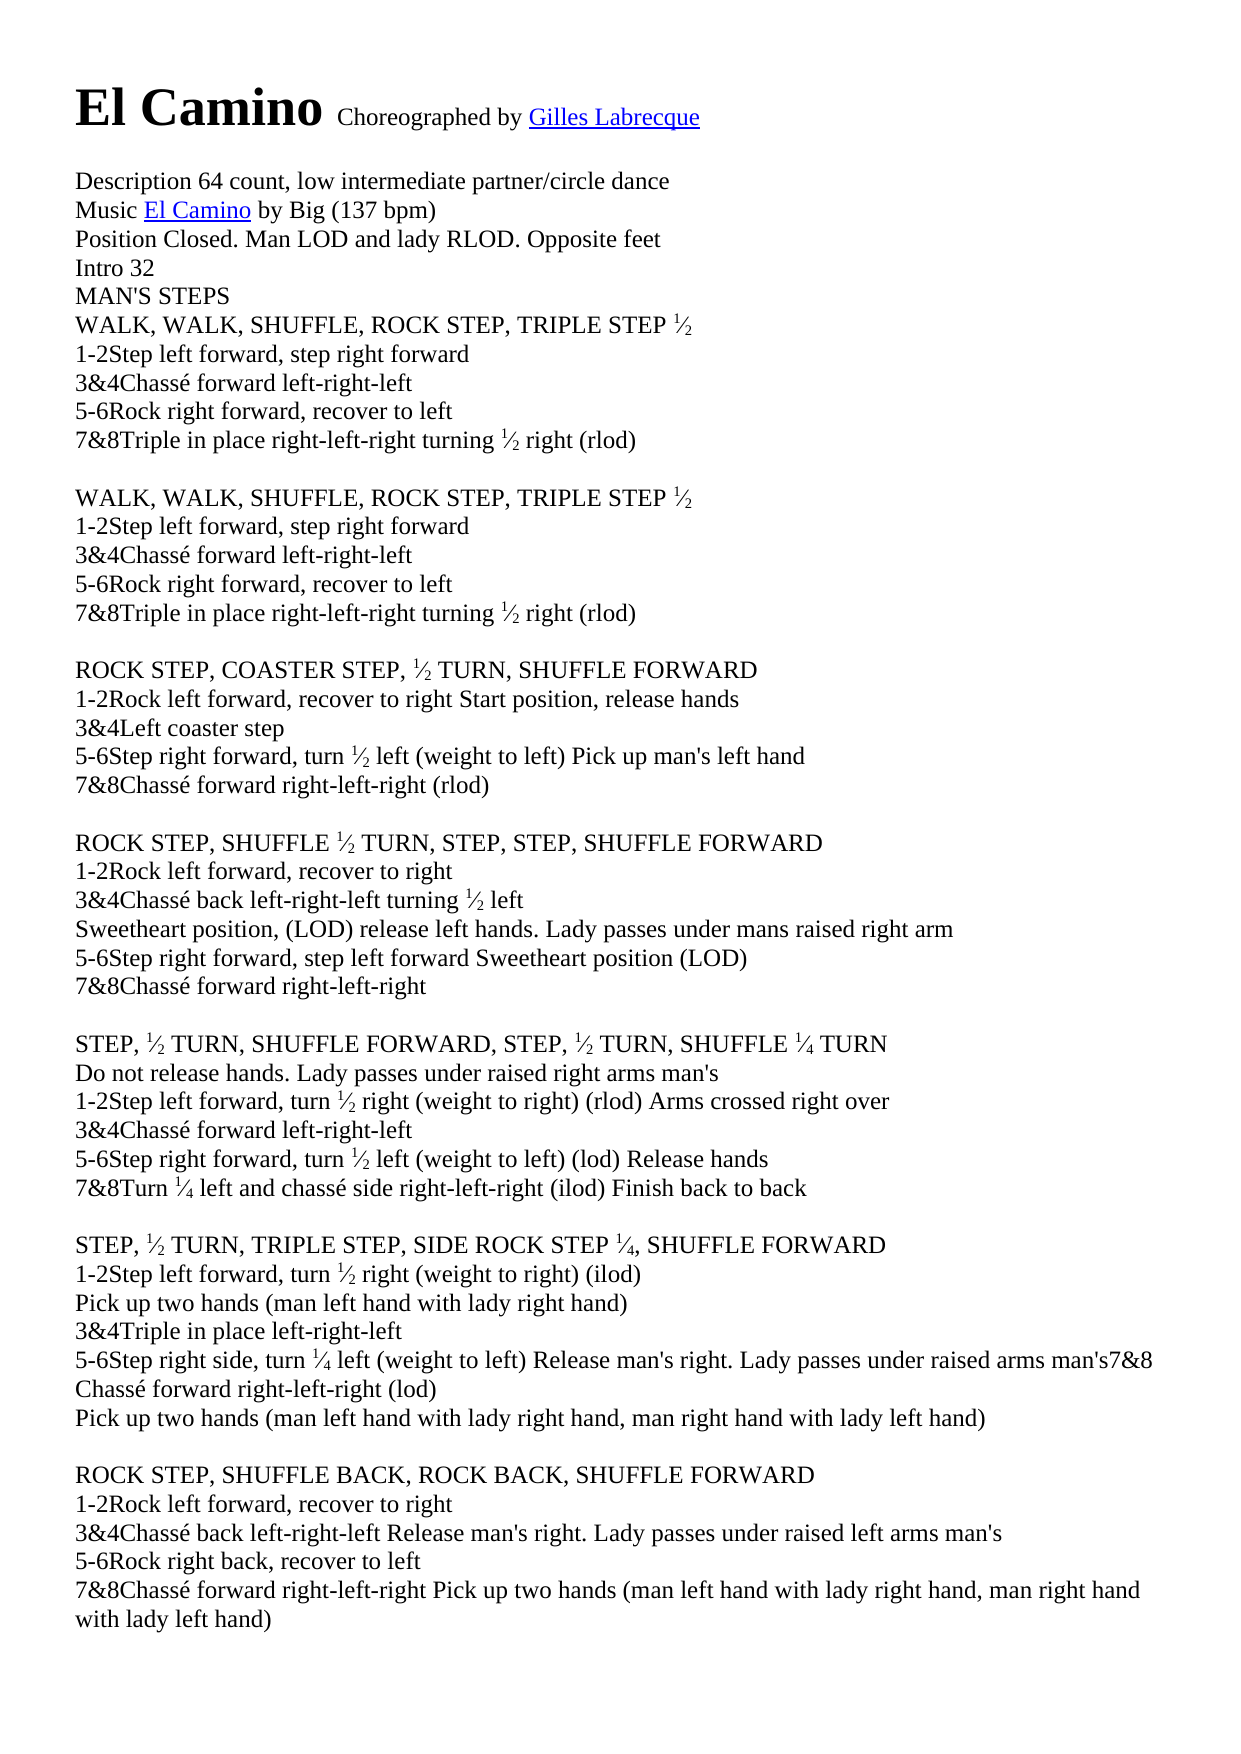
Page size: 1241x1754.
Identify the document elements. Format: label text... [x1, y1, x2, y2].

text Sweetheart position, (LOD) release left hands. Lady passes under mans raised right arm [75, 914, 1165, 943]
text WALK, WALK, SHUFFLE, ROCK STEP, TRIPLE STEP 1⁄2 [75, 483, 1165, 511]
text 5-6Step right side, turn 1⁄4 left (weight to left) Release man's right. Lady passes under raised arms man's7&8 [75, 1345, 1165, 1374]
text Position Closed. Man LOD and lady RLOD. Opposite feet [75, 224, 1165, 253]
text 3&4Chassé forward left-right-left [75, 1115, 1165, 1144]
text 7&8Chassé forward right-left-right [75, 971, 1165, 1000]
text 1-2Rock left forward, recover to right [75, 856, 1165, 885]
text 1-2Step left forward, turn 1⁄2 right (weight to right) (rlod) Arms crossed right over [75, 1086, 1165, 1115]
text 5-6Rock right forward, recover to left [75, 396, 1165, 425]
text Pick up two hands (man left hand with lady right hand, man right hand with lady left hand) [75, 1403, 1165, 1431]
text Intro 32 [75, 253, 1165, 281]
text WALK, WALK, SHUFFLE, ROCK STEP, TRIPLE STEP 1⁄2 [75, 310, 1165, 339]
text 3&4Chassé forward left-right-left [75, 540, 1165, 569]
text 7&8Turn 1⁄4 left and chassé side right-left-right (ilod) Finish back to back [75, 1173, 1165, 1201]
text 1-2Step left forward, turn 1⁄2 right (weight to right) (ilod) [75, 1259, 1165, 1288]
text 7&8Triple in place right-left-right turning 1⁄2 right (rlod) [75, 425, 1165, 454]
text 7&8Chassé forward right-left-right Pick up two hands (man left hand with lady right hand, man right hand with lady left hand) [75, 1575, 1165, 1633]
text Music El Camino by Big (137 bpm) [75, 195, 1165, 224]
text STEP, 1⁄2 TURN, TRIPLE STEP, SIDE ROCK STEP 1⁄4, SHUFFLE FORWARD [75, 1230, 1165, 1259]
text STEP, 1⁄2 TURN, SHUFFLE FORWARD, STEP, 1⁄2 TURN, SHUFFLE 1⁄4 TURN [75, 1029, 1165, 1058]
text 3&4Chassé forward left-right-left [75, 368, 1165, 396]
text 5-6Rock right back, recover to left [75, 1546, 1165, 1575]
text 1-2Rock left forward, recover to right Start position, release hands [75, 684, 1165, 713]
text ROCK STEP, SHUFFLE BACK, ROCK BACK, SHUFFLE FORWARD [75, 1460, 1165, 1489]
text 5-6Step right forward, step left forward Sweetheart position (LOD) [75, 943, 1165, 971]
text MAN'S STEPS [75, 281, 1165, 310]
text 5-6Rock right forward, recover to left [75, 569, 1165, 598]
text 3&4Chassé back left-right-left Release man's right. Lady passes under raised left arms man's [75, 1518, 1165, 1546]
text Do not release hands. Lady passes under raised right arms man's [75, 1058, 1165, 1086]
text 3&4Chassé back left-right-left turning 1⁄2 left [75, 885, 1165, 914]
text 3&4Triple in place left-right-left [75, 1316, 1165, 1345]
text 1-2Step left forward, step right forward [75, 511, 1165, 540]
text Description 64 count, low intermediate partner/circle dance [75, 166, 1165, 195]
text 7&8Chassé forward right-left-right (rlod) [75, 770, 1165, 799]
text 1-2Step left forward, step right forward [75, 339, 1165, 368]
text 1-2Rock left forward, recover to right [75, 1489, 1165, 1518]
text 7&8Triple in place right-left-right turning 1⁄2 right (rlod) [75, 598, 1165, 626]
text El Camino Choreographed by Gilles Labrecque [75, 75, 1165, 137]
text Pick up two hands (man left hand with lady right hand) [75, 1288, 1165, 1316]
text 5-6Step right forward, turn 1⁄2 left (weight to left) Pick up man's left hand [75, 741, 1165, 770]
text ROCK STEP, COASTER STEP, 1⁄2 TURN, SHUFFLE FORWARD [75, 655, 1165, 684]
text 3&4Left coaster step [75, 713, 1165, 741]
text 5-6Step right forward, turn 1⁄2 left (weight to left) (lod) Release hands [75, 1144, 1165, 1173]
text Chassé forward right-left-right (lod) [75, 1374, 1165, 1403]
text ROCK STEP, SHUFFLE 1⁄2 TURN, STEP, STEP, SHUFFLE FORWARD [75, 828, 1165, 856]
